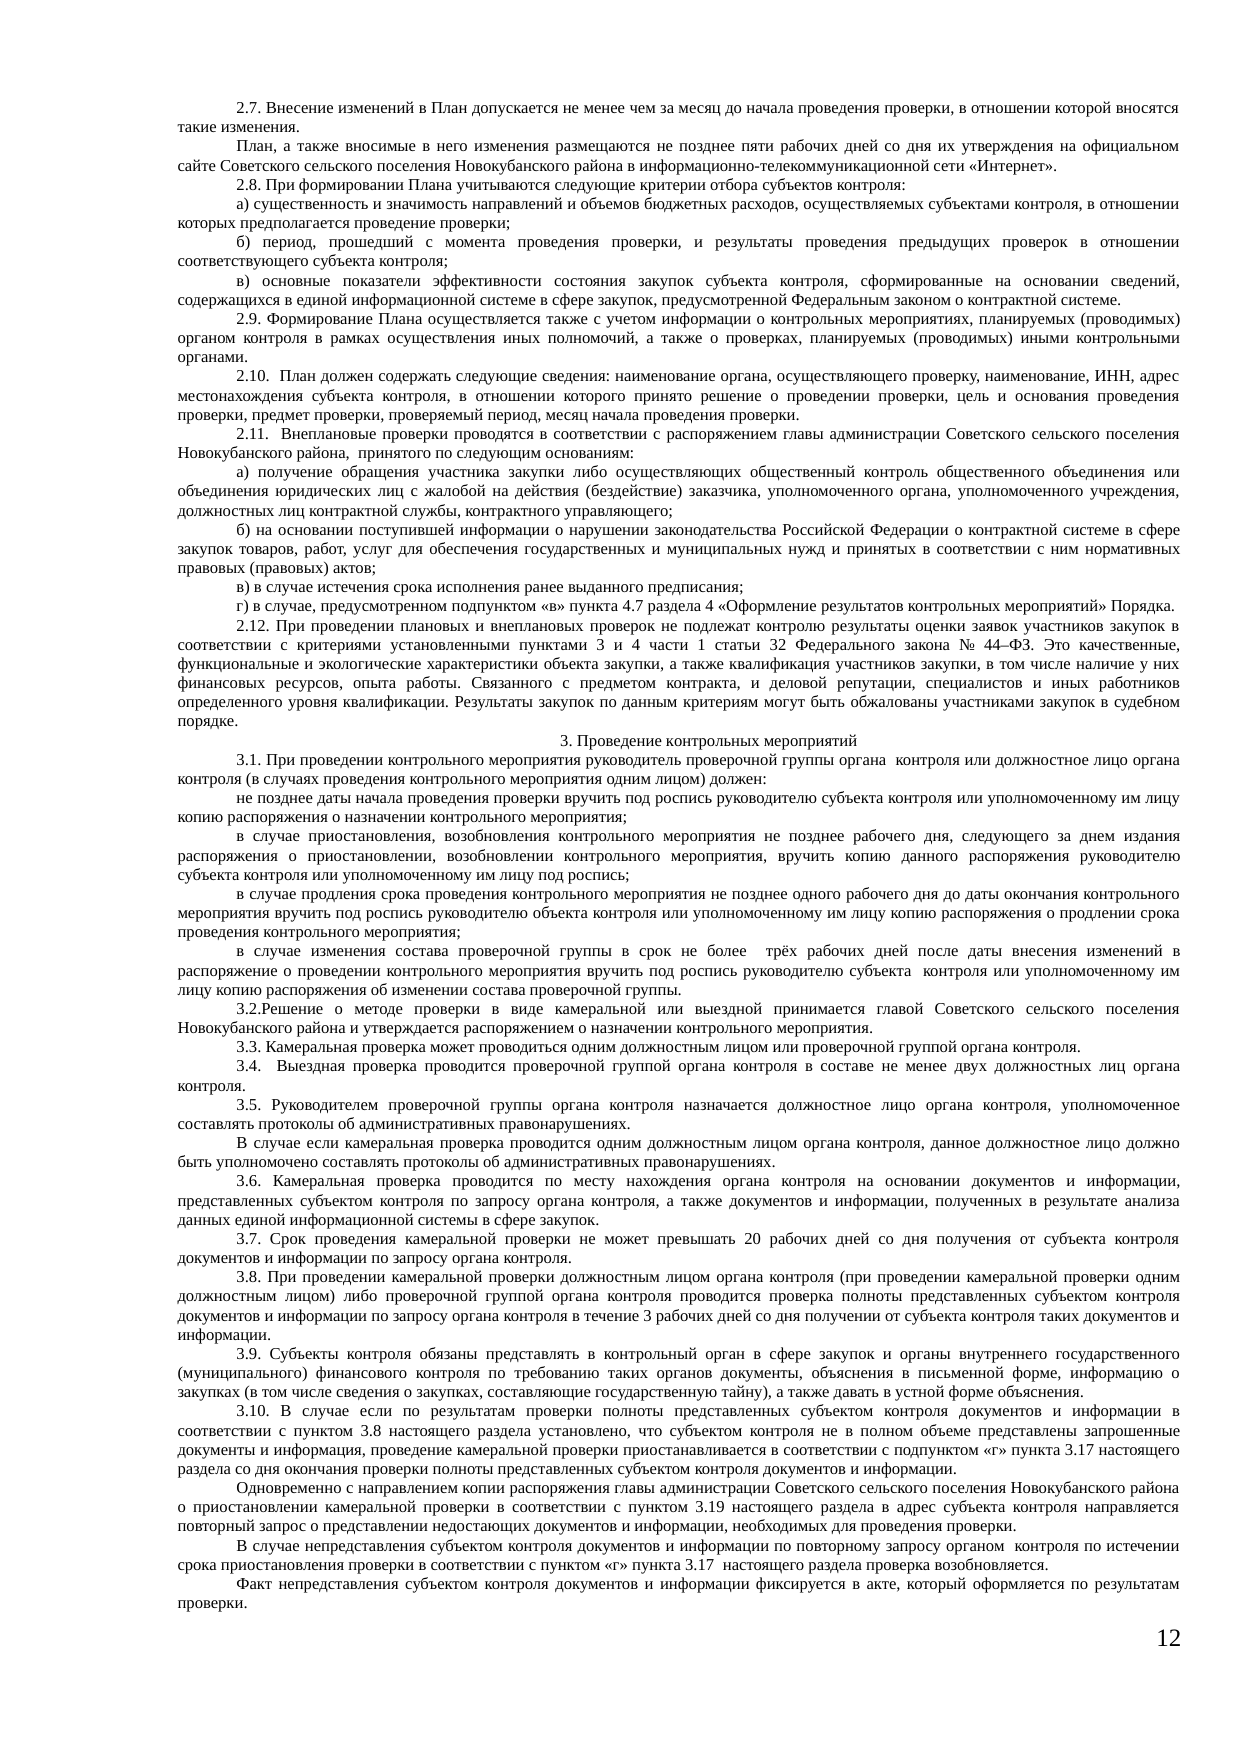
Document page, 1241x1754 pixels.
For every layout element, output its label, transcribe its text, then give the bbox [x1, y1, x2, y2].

text 3.8. При проведении камеральной проверки должностным лицом органа контроля (при проведении камеральной проверки одним должностным лицом) либо проверочной группой органа контроля проводится проверка полноты представленных субъектом контроля документов и информации по запросу органа контроля в течение 3 рабочих дней со дня получении от субъекта контроля таких документов и информации. [177, 1267, 1181, 1344]
text б) период, прошедший с момента проведения проверки, и результаты проведения предыдущих проверок в отношении соответствующего субъекта контроля; [177, 232, 1181, 270]
text 3.5. Руководителем проверочной группы органа контроля назначается должностное лицо органа контроля, уполномоченное составлять протоколы об административных правонарушениях. [177, 1094, 1181, 1133]
text а) получение обращения участника закупки либо осуществляющих общественный контроль общественного объединения или объединения юридических лиц с жалобой на действия (бездействие) заказчика, уполномоченного органа, уполномоченного учреждения, должностных лиц контрактной службы, контрактного управляющего; [177, 462, 1181, 519]
text в случае изменения состава проверочной группы в срок не более трёх рабочих дней после даты внесения изменений в распоряжение о проведении контрольного мероприятия вручить под роспись руководителю субъекта контроля или уполномоченному им лицу копию распоряжения об изменении состава проверочной группы. [177, 941, 1181, 999]
title 3. Проведение контрольных мероприятий [177, 730, 1181, 749]
text 2.11. Внеплановые проверки проводятся в соответствии с распоряжением главы администрации Советского сельского поселения Новокубанского района, принятого по следующим основаниям: [177, 424, 1181, 462]
text 3.7. Срок проведения камеральной проверки не может превышать 20 рабочих дней со дня получения от субъекта контроля документов и информации по запросу органа контроля. [177, 1229, 1181, 1267]
text 2.10. План должен содержать следующие сведения: наименование органа, осуществляющего проверку, наименование, ИНН, адрес местонахождения субъекта контроля, в отношении которого принято решение о проведении проверки, цель и основания проведения проверки, предмет проверки, проверяемый период, месяц начала проведения проверки. [177, 366, 1181, 424]
text Факт непредставления субъектом контроля документов и информации фиксируется в акте, который оформляется по результатам проверки. [177, 1574, 1181, 1612]
text 2.9. Формирование Плана осуществляется также с учетом информации о контрольных мероприятиях, планируемых (проводимых) органом контроля в рамках осуществления иных полномочий, а также о проверках, планируемых (проводимых) иными контрольными органами. [177, 309, 1181, 366]
text 3.2.Решение о методе проверки в виде камеральной или выездной принимается главой Советского сельского поселения Новокубанского района и утверждается распоряжением о назначении контрольного мероприятия. [177, 999, 1181, 1037]
text 3.1. При проведении контрольного мероприятия руководитель проверочной группы органа контроля или должностное лицо органа контроля (в случаях проведения контрольного мероприятия одним лицом) должен: [177, 749, 1181, 788]
text г) в случае, предусмотренном подпунктом «в» пункта 4.7 раздела 4 «Оформление результатов контрольных мероприятий» Порядка. [177, 596, 1181, 615]
text 2.7. Внесение изменений в План допускается не менее чем за месяц до начала проведения проверки, в отношении которой вносятся такие изменения. [177, 98, 1181, 136]
text 3.10. В случае если по результатам проверки полноты представленных субъектом контроля документов и информации в соответствии с пунктом 3.8 настоящего раздела установлено, что субъектом контроля не в полном объеме представлены запрошенные документы и информация, проведение камеральной проверки приостанавливается в соответствии с подпунктом «г» пункта 3.17 настоящего раздела со дня окончания проверки полноты представленных субъектом контроля документов и информации. [177, 1401, 1181, 1478]
text Одновременно с направлением копии распоряжения главы администрации Советского сельского поселения Новокубанского района о приостановлении камеральной проверки в соответствии с пунктом 3.19 настоящего раздела в адрес субъекта контроля направляется повторный запрос о представлении недостающих документов и информации, необходимых для проведения проверки. [177, 1478, 1181, 1535]
text 3.3. Камеральная проверка может проводиться одним должностным лицом или проверочной группой органа контроля. [177, 1037, 1181, 1056]
text а) существенность и значимость направлений и объемов бюджетных расходов, осуществляемых субъектами контроля, в отношении которых предполагается проведение проверки; [177, 194, 1181, 232]
text не позднее даты начала проведения проверки вручить под роспись руководителю субъекта контроля или уполномоченному им лицу копию распоряжения о назначении контрольного мероприятия; [177, 788, 1181, 826]
text в) в случае истечения срока исполнения ранее выданного предписания; [177, 577, 1181, 596]
text в случае приостановления, возобновления контрольного мероприятия не позднее рабочего дня, следующего за днем издания распоряжения о приостановлении, возобновлении контрольного мероприятия, вручить копию данного распоряжения руководителю субъекта контроля или уполномоченному им лицу под роспись; [177, 826, 1181, 884]
text 2.12. При проведении плановых и внеплановых проверок не подлежат контролю результаты оценки заявок участников закупок в соответствии с критериями установленными пунктами 3 и 4 части 1 статьи 32 Федерального закона № 44–ФЗ. Это качественные, функциональные и экологические характеристики объекта закупки, а также квалификация участников закупки, в том числе наличие у них финансовых ресурсов, опыта работы. Связанного с предметом контракта, и деловой репутации, специалистов и иных работников определенного уровня квалификации. Результаты закупок по данным критериям могут быть обжалованы участниками закупок в судебном порядке. [177, 615, 1181, 730]
text в) основные показатели эффективности состояния закупок субъекта контроля, сформированные на основании сведений, содержащихся в единой информационной системе в сфере закупок, предусмотренной Федеральным законом о контрактной системе. [177, 270, 1181, 309]
text в случае продления срока проведения контрольного мероприятия не позднее одного рабочего дня до даты окончания контрольного мероприятия вручить под роспись руководителю объекта контроля или уполномоченному им лицу копию распоряжения о продлении срока проведения контрольного мероприятия; [177, 884, 1181, 941]
text План, а также вносимые в него изменения размещаются не позднее пяти рабочих дней со дня их утверждения на официальном сайте Советского сельского поселения Новокубанского района в информационно-телекоммуникационной сети «Интернет». [177, 136, 1181, 174]
text 3.6. Камеральная проверка проводится по месту нахождения органа контроля на основании документов и информации, представленных субъектом контроля по запросу органа контроля, а также документов и информации, полученных в результате анализа данных единой информационной системы в сфере закупок. [177, 1171, 1181, 1229]
text В случае непредставления субъектом контроля документов и информации по повторному запросу органом контроля по истечении срока приостановления проверки в соответствии с пунктом «г» пункта 3.17 настоящего раздела проверка возобновляется. [177, 1535, 1181, 1574]
text 2.8. При формировании Плана учитываются следующие критерии отбора субъектов контроля: [177, 174, 1181, 194]
text 3.9. Субъекты контроля обязаны представлять в контрольный орган в сфере закупок и органы внутреннего государственного (муниципального) финансового контроля по требованию таких органов документы, объяснения в письменной форме, информацию о закупках (в том числе сведения о закупках, составляющие государственную тайну), а также давать в устной форме объяснения. [177, 1344, 1181, 1401]
text 3.4. Выездная проверка проводится проверочной группой органа контроля в составе не менее двух должностных лиц органа контроля. [177, 1056, 1181, 1094]
text В случае если камеральная проверка проводится одним должностным лицом органа контроля, данное должностное лицо должно быть уполномочено составлять протоколы об административных правонарушениях. [177, 1133, 1181, 1171]
text б) на основании поступившей информации о нарушении законодательства Российской Федерации о контрактной системе в сфере закупок товаров, работ, услуг для обеспечения государственных и муниципальных нужд и принятых в соответствии с ним нормативных правовых (правовых) актов; [177, 519, 1181, 577]
